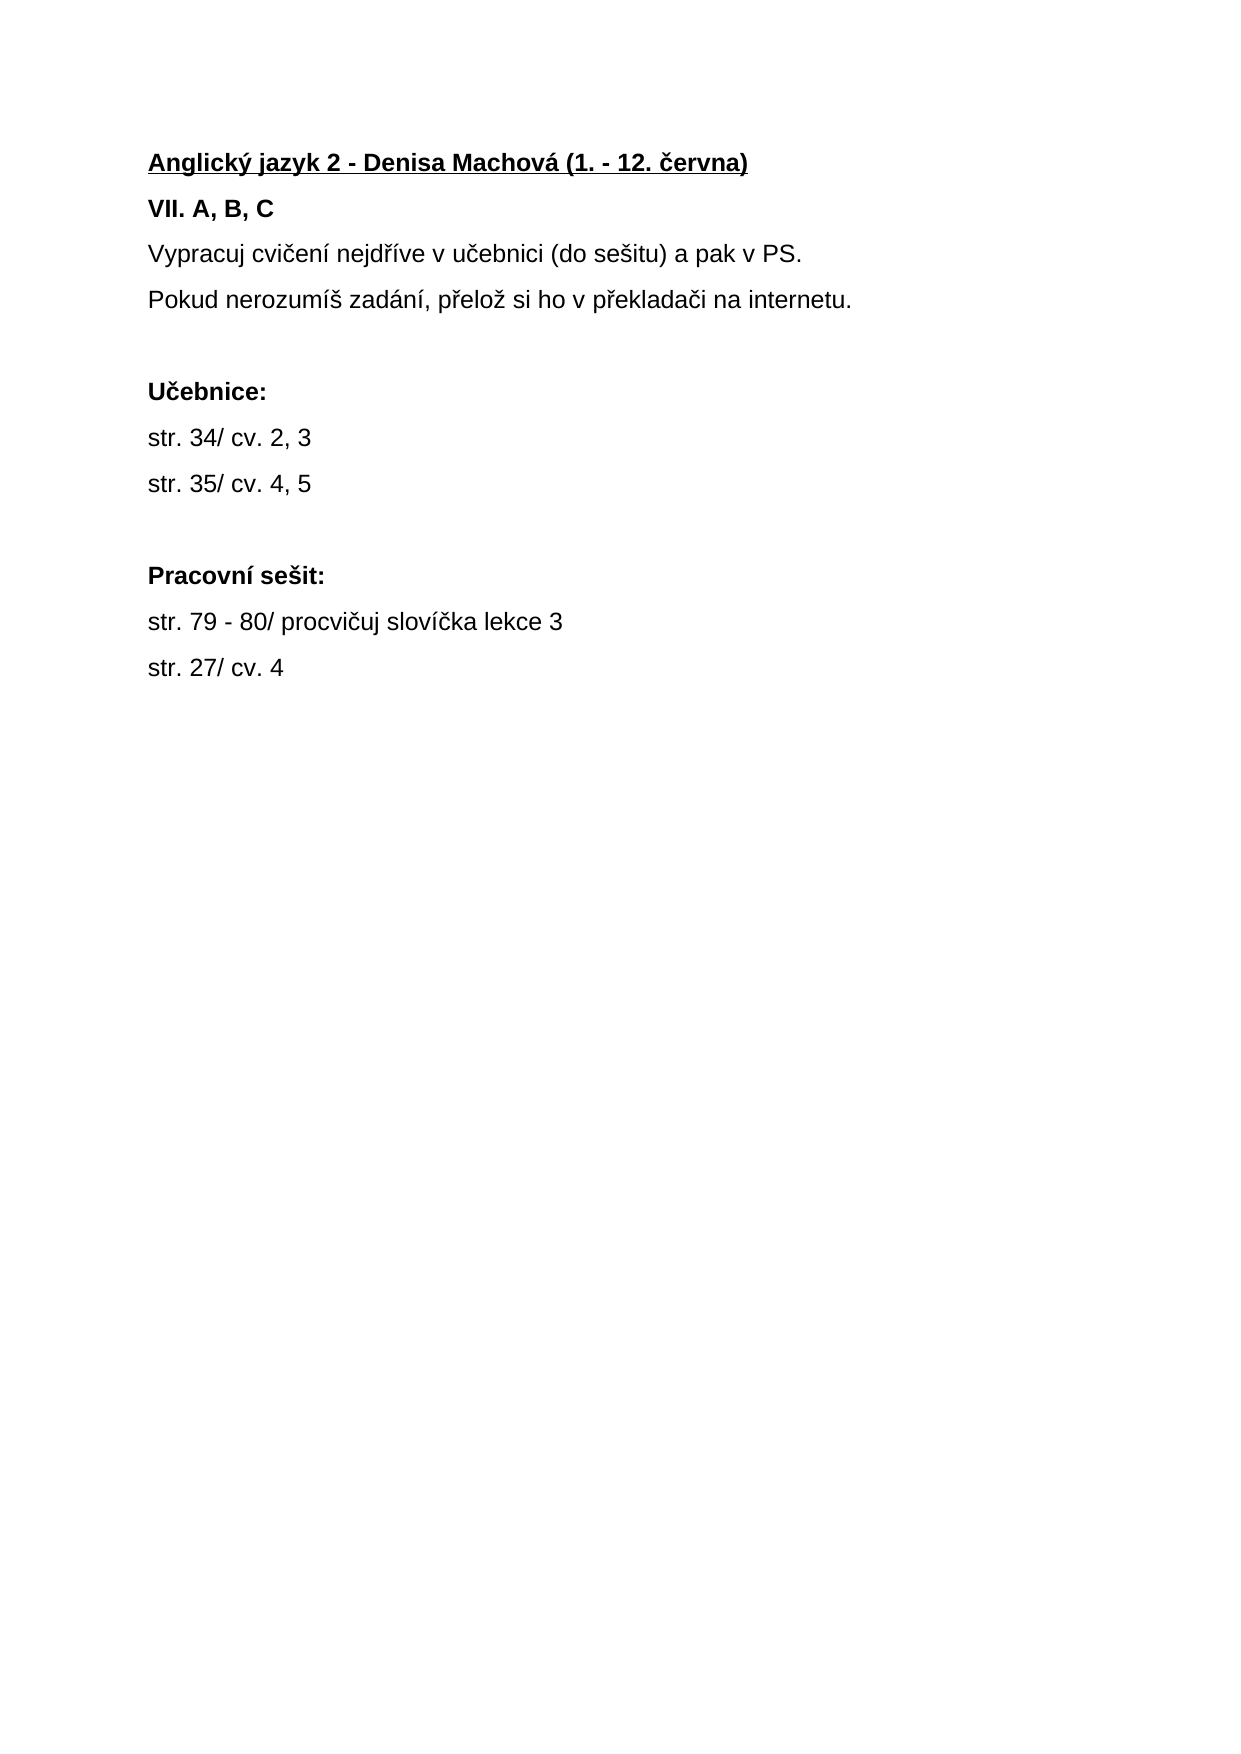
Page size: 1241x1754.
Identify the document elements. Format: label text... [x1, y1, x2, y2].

text str. 79 - 80/ procvičuj slovíčka lekce 3 [148, 607, 1093, 636]
text Pracovní sešit: [148, 561, 1093, 590]
text Pokud nerozumíš zadání, přelož si ho v překladači na internetu. [148, 285, 1093, 314]
text VII. A, B, C [148, 193, 1093, 222]
text Anglický jazyk 2 - Denisa Machová (1. - 12. června) [148, 148, 1093, 176]
text Vypracuj cvičení nejdříve v učebnici (do sešitu) a pak v PS. [148, 239, 1093, 268]
text str. 34/ cv. 2, 3 [148, 423, 1093, 452]
text str. 27/ cv. 4 [148, 653, 1093, 682]
text str. 35/ cv. 4, 5 [148, 469, 1093, 498]
text Učebnice: [148, 377, 1093, 406]
